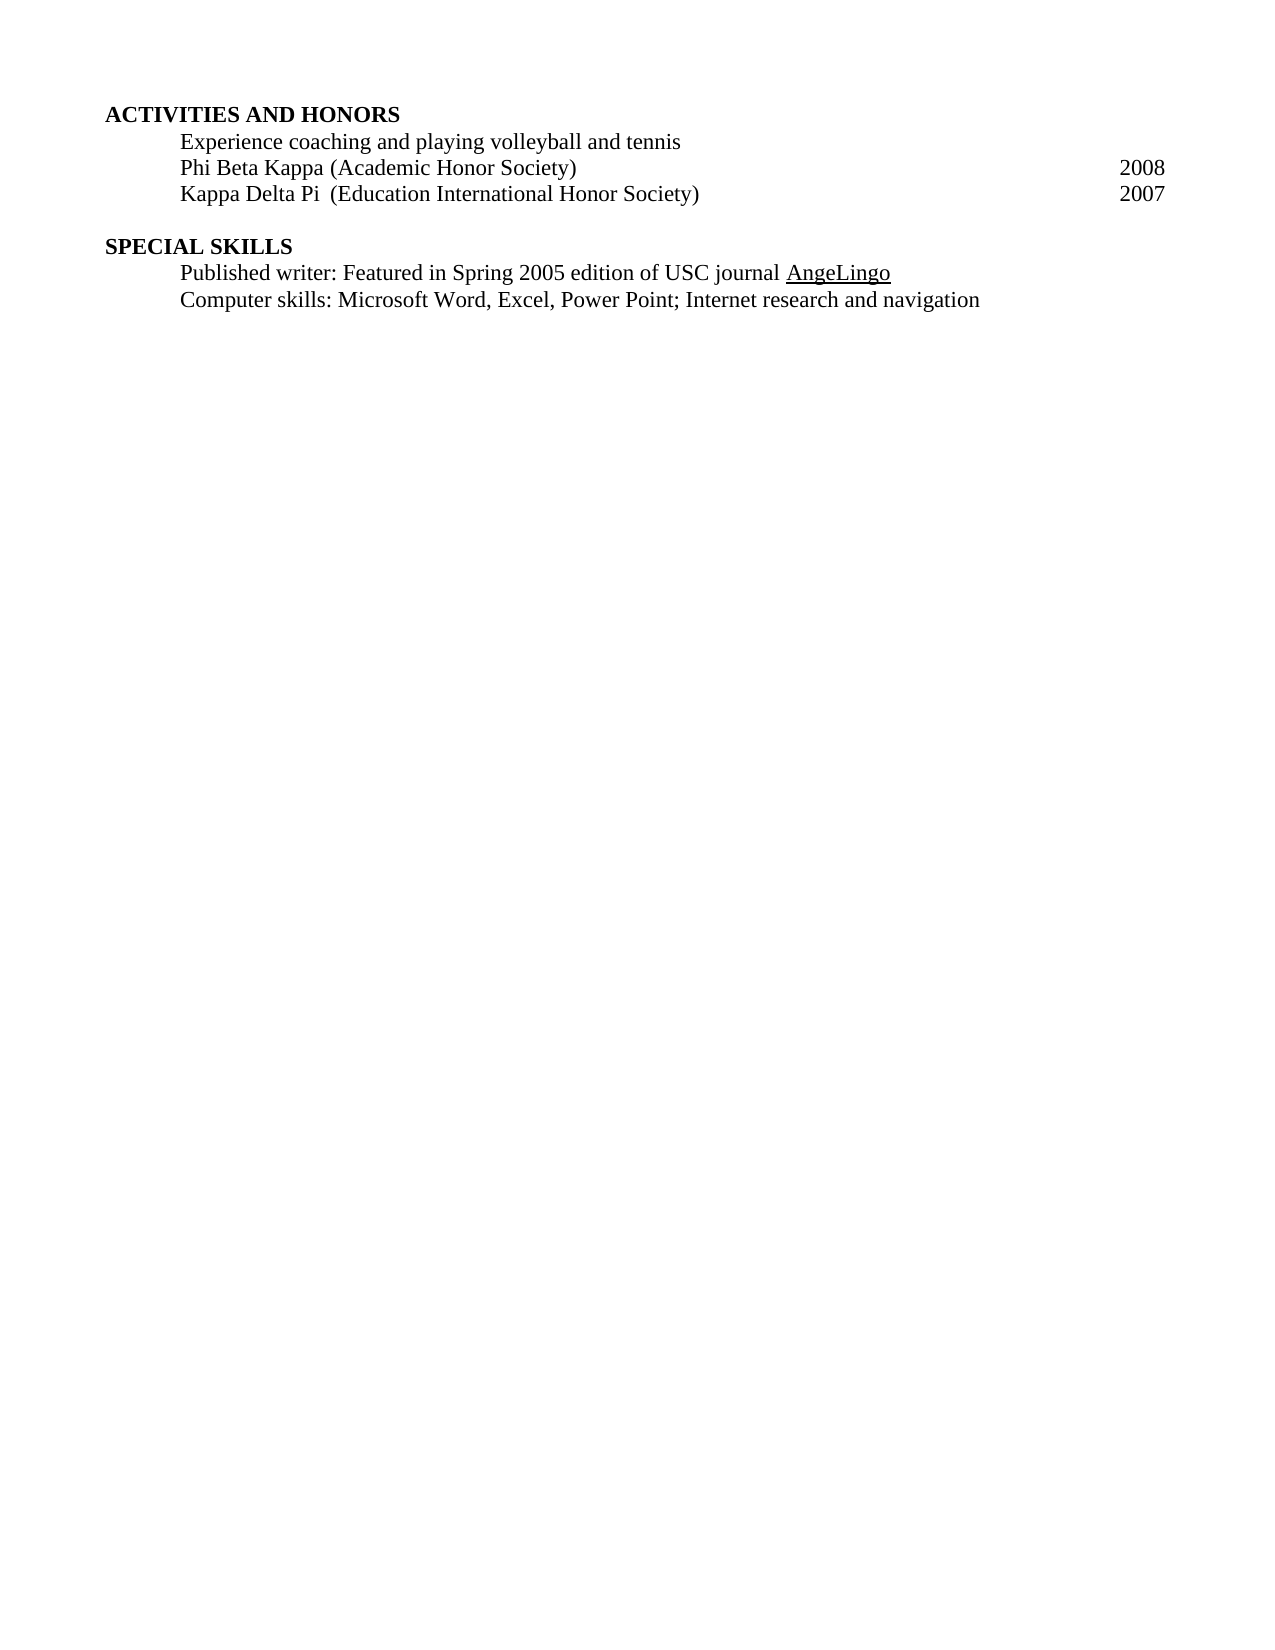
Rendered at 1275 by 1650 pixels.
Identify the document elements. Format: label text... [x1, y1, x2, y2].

text Experience coaching and playing volleyball and tennis [105, 128, 1170, 154]
text Computer skills: Microsoft Word, Excel, Power Point; Internet research and navigation [105, 286, 1029, 312]
text Kappa Delta Pi (Education International Honor Society) 2007 [105, 180, 1170, 207]
text ACTIVITIES AND HONORS [105, 101, 1170, 128]
text Published writer: Featured in Spring 2005 edition of USC journal AngeLingo [105, 259, 1029, 286]
text SPECIAL SKILLS [105, 233, 1170, 259]
text Phi Beta Kappa (Academic Honor Society) 2008 [105, 154, 1170, 180]
